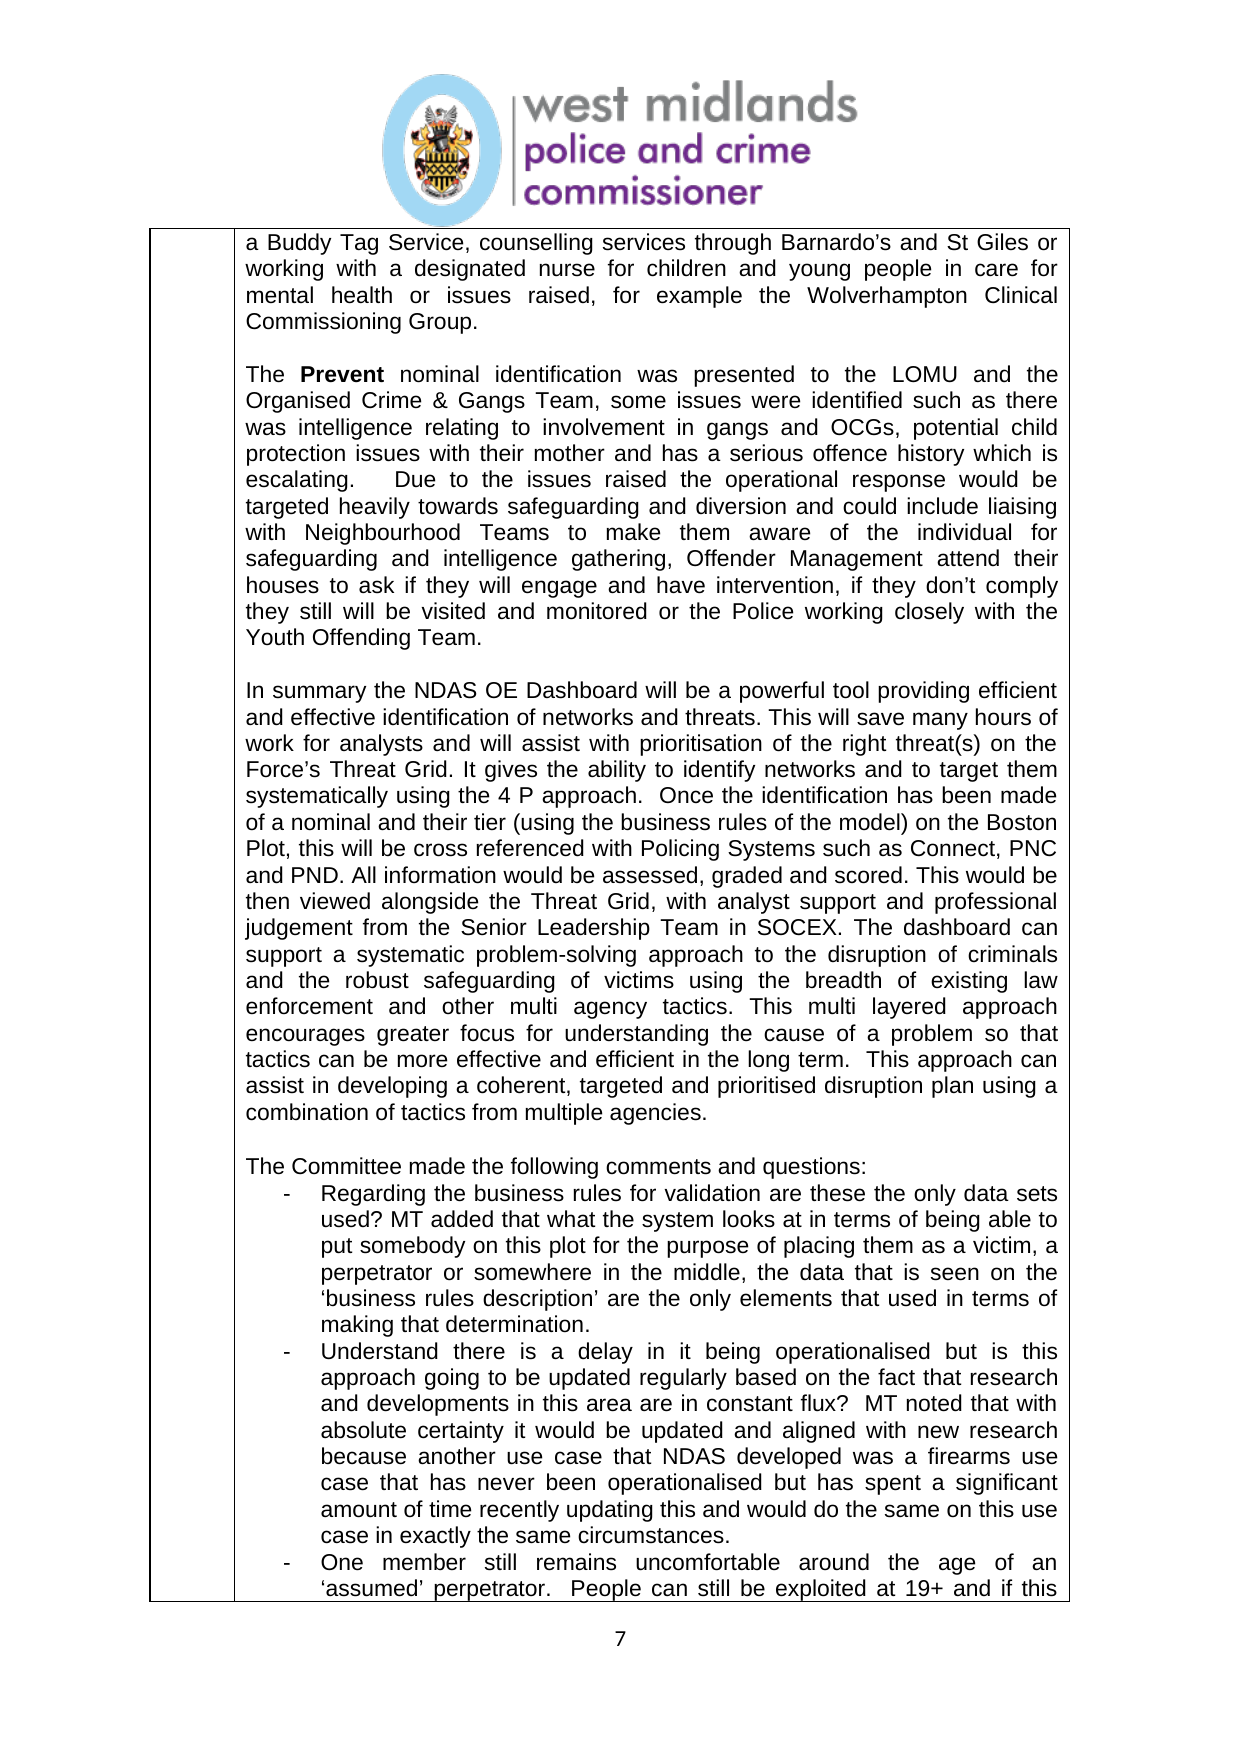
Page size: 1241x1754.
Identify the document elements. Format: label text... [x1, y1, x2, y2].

table_cell 7 [151, 229, 234, 1601]
picture [376, 73, 865, 228]
